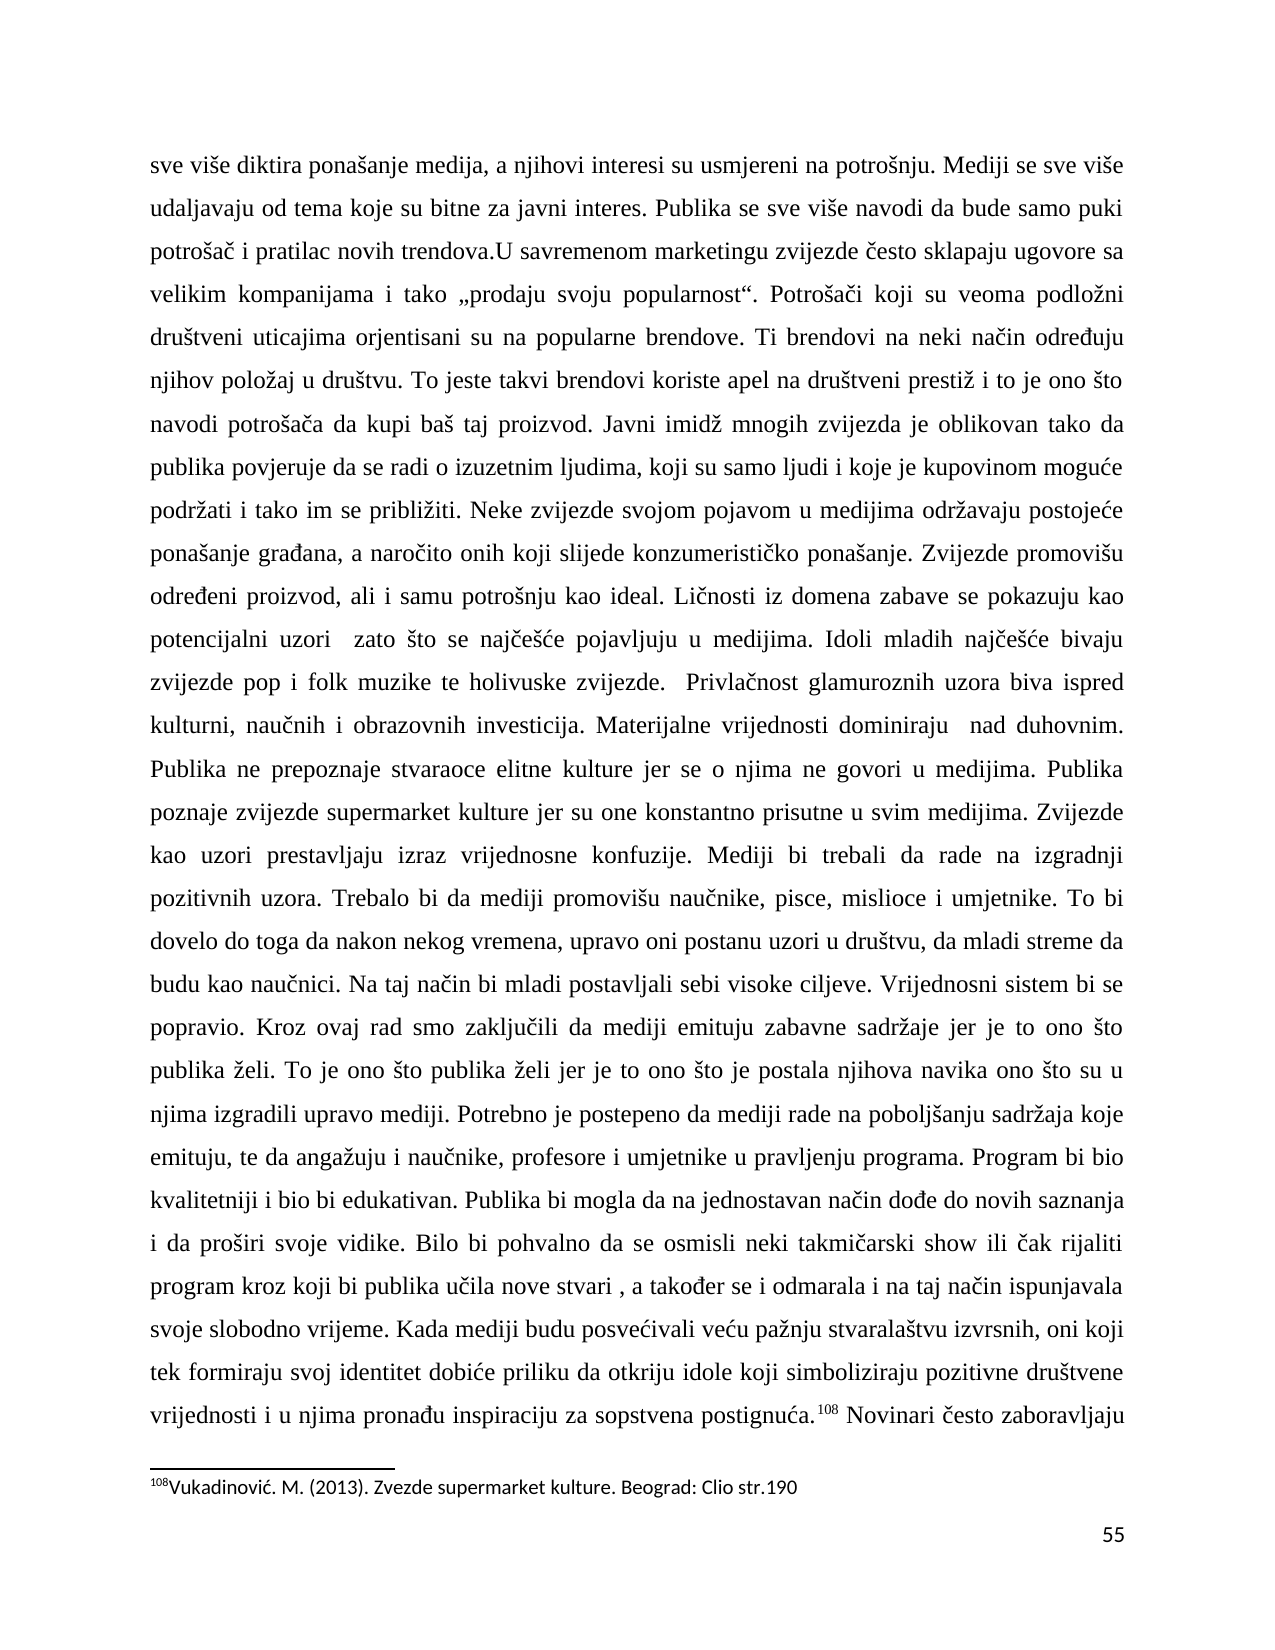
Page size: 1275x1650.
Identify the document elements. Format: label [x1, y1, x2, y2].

text [150, 150, 1125, 1429]
